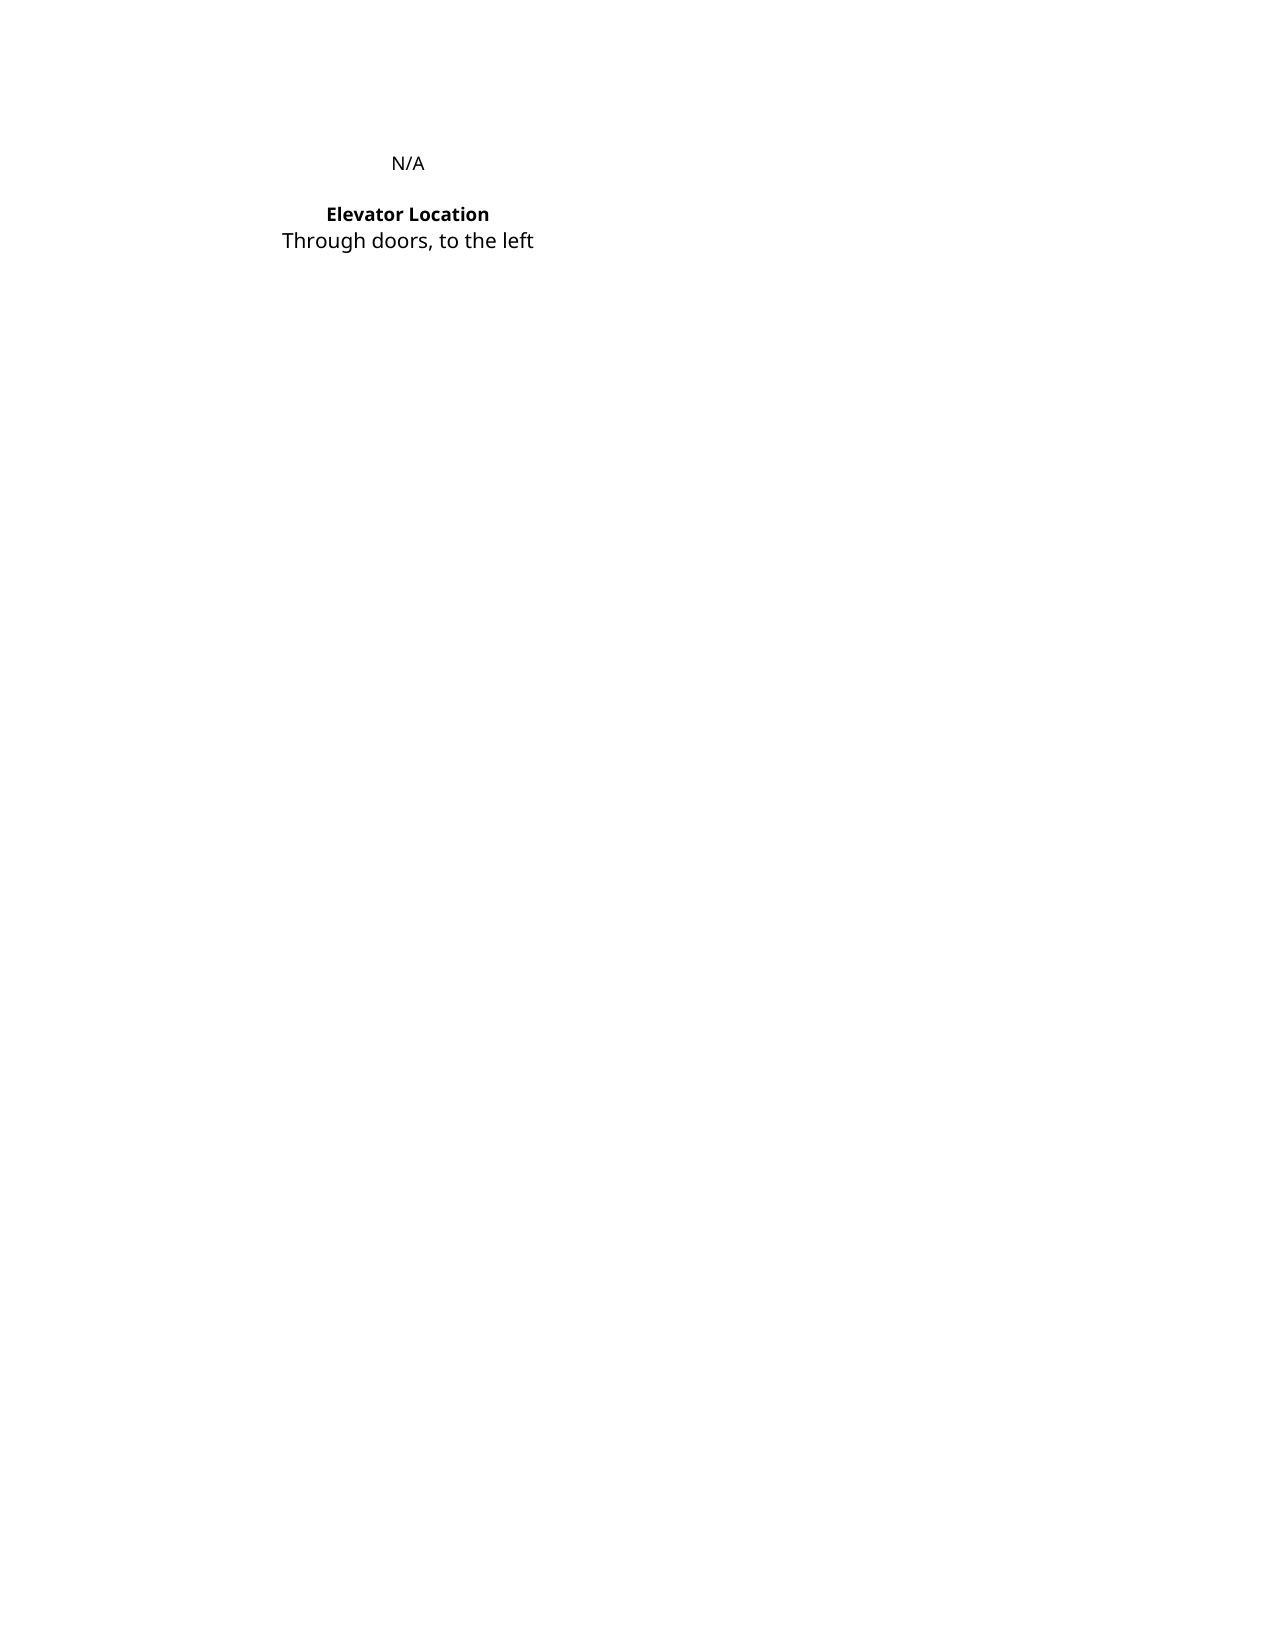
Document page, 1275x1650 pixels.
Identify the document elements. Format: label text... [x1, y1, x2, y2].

text Through doors, to the left [150, 227, 666, 255]
text Elevator Location [150, 201, 666, 227]
text N/A [150, 150, 666, 176]
